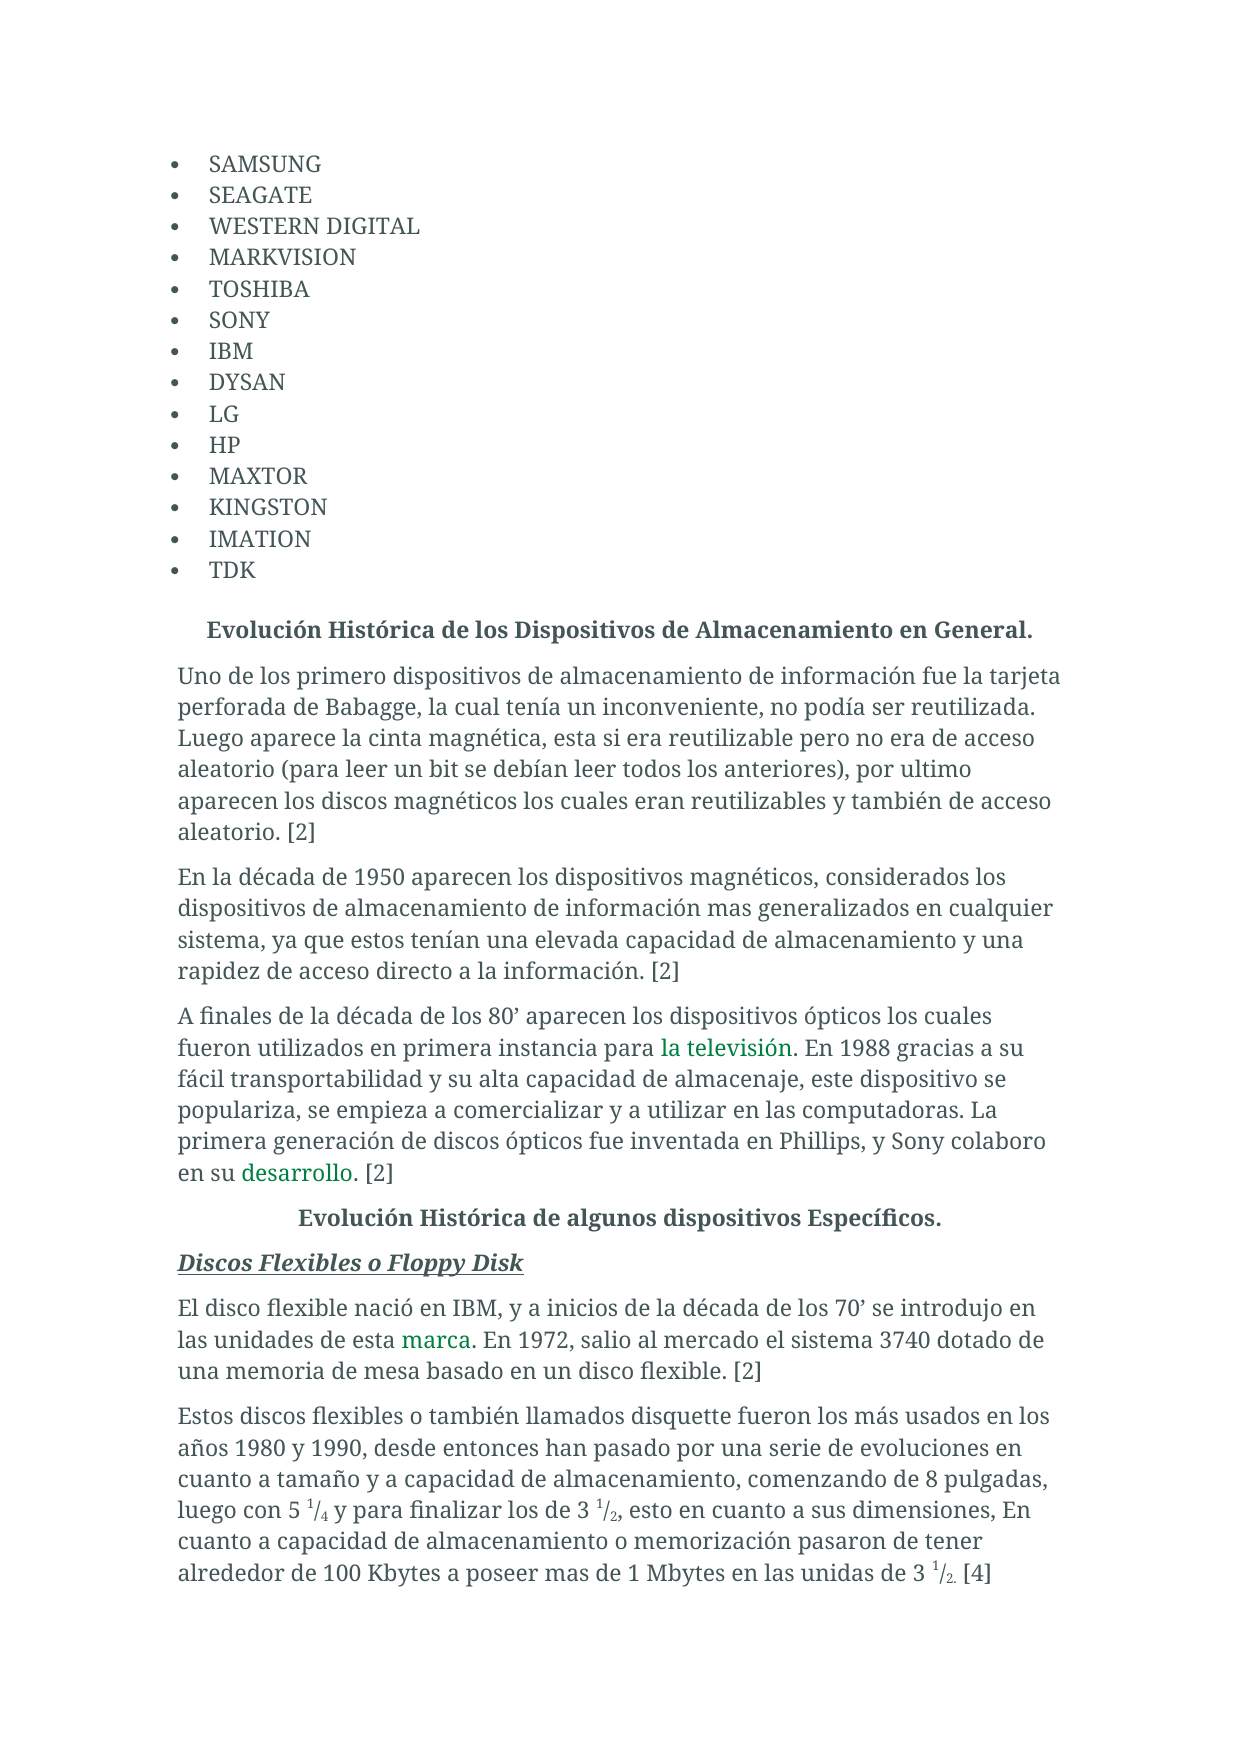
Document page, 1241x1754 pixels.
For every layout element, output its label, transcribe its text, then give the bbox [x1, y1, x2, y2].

list MAXTOR [171, 460, 1063, 491]
list KINGSTON [171, 491, 1063, 523]
text El disco flexible nació en IBM, y a inicios de la década de los 70’ se introdujo en las unidades de esta marca. En 1972, salio al mercado el sistema 3740 dotado de una memoria de mesa basado en un disco flexible. [2] [177, 1292, 1063, 1386]
list IBM [171, 335, 1063, 366]
text Evolución Histórica de algunos dispositivos Específicos. [177, 1202, 1063, 1233]
list TOSHIBA [171, 273, 1063, 304]
list WESTERN DIGITAL [171, 210, 1063, 241]
list LG [171, 398, 1063, 429]
list SAMSUNG [171, 148, 1063, 179]
list DYSAN [171, 366, 1063, 398]
text Discos Flexibles o Floppy Disk [177, 1247, 1063, 1278]
text En la década de 1950 aparecen los dispositivos magnéticos, considerados los dispositivos de almacenamiento de información mas generalizados en cualquier sistema, ya que estos tenían una elevada capacidad de almacenamiento y una rapidez de acceso directo a la información. [2] [177, 861, 1063, 986]
list TDK [171, 554, 1063, 585]
list SONY [171, 304, 1063, 335]
list HP [171, 429, 1063, 460]
list MARKVISION [171, 241, 1063, 273]
text Evolución Histórica de los Dispositivos de Almacenamiento en General. [177, 614, 1063, 646]
text A finales de la década de los 80’ aparecen los dispositivos ópticos los cuales fueron utilizados en primera instancia para la televisión. En 1988 gracias a su fácil transportabilidad y su alta capacidad de almacenaje, este dispositivo se populariza, se empieza a comercializar y a utilizar en las computadoras. La primera generación de discos ópticos fue inventada en Phillips, y Sony colaboro en su desarrollo. [2] [177, 1000, 1063, 1188]
text Estos discos flexibles o también llamados disquette fueron los más usados en los años 1980 y 1990, desde entonces han pasado por una serie de evoluciones en cuanto a tamaño y a capacidad de almacenamiento, comenzando de 8 pulgadas, luego con 5 1/4 y para finalizar los de 3 1/2, esto en cuanto a sus dimensiones, En cuanto a capacidad de almacenamiento o memorización pasaron de tener alrededor de 100 Kbytes a poseer mas de 1 Mbytes en las unidas de 3 1/2. [4] [177, 1400, 1063, 1588]
list SEAGATE [171, 179, 1063, 210]
list IMATION [171, 523, 1063, 554]
text Uno de los primero dispositivos de almacenamiento de información fue la tarjeta perforada de Babagge, la cual tenía un inconveniente, no podía ser reutilizada. Luego aparece la cinta magnética, esta si era reutilizable pero no era de acceso aleatorio (para leer un bit se debían leer todos los anteriores), por ultimo aparecen los discos magnéticos los cuales eran reutilizables y también de acceso aleatorio. [2] [177, 659, 1063, 847]
